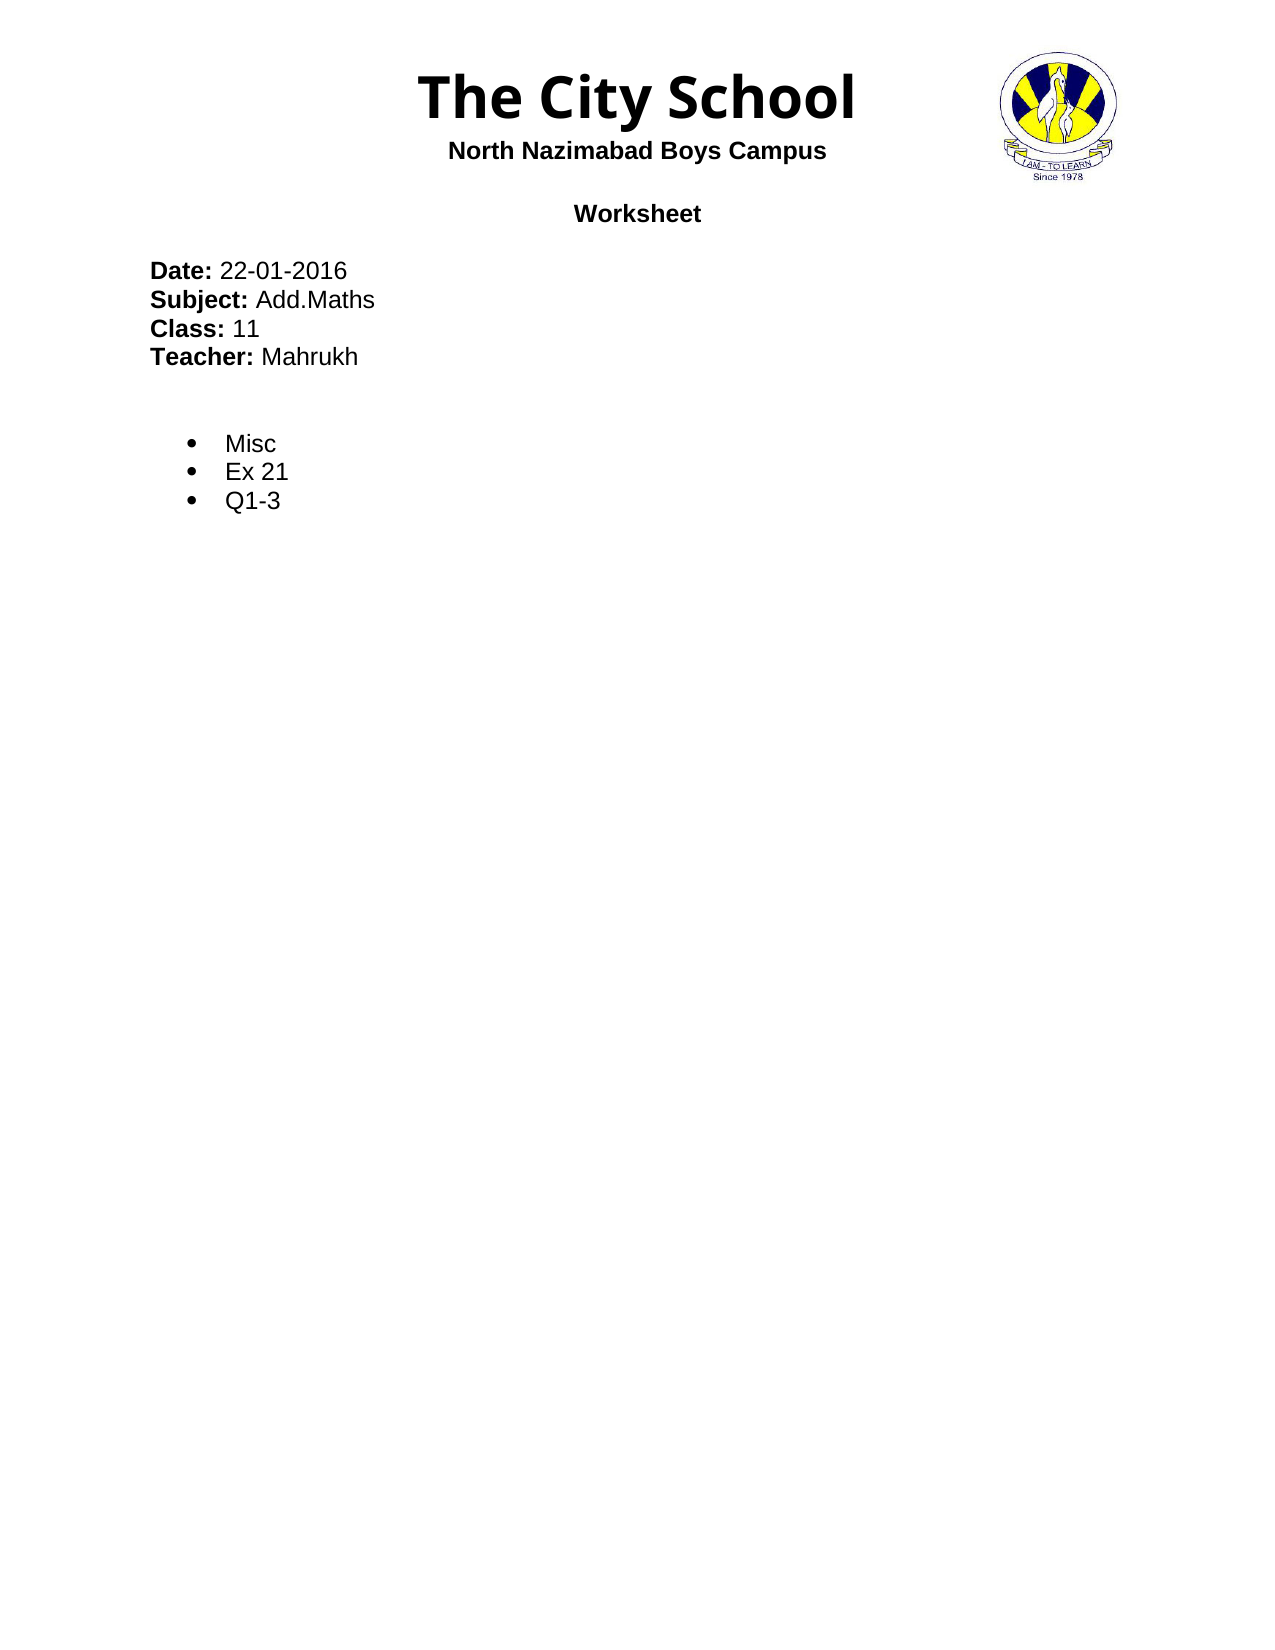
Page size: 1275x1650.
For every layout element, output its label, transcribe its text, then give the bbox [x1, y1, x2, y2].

list Misc [187, 428, 1125, 457]
text North Nazimabad Boys Campus [150, 136, 1125, 164]
text Date: 22-01-2016 Subject: Add.Maths Class: 11 Teacher: Mahrukh [150, 256, 1125, 371]
picture [995, 45, 1124, 56]
list Q1-3 [187, 486, 1125, 515]
text Worksheet [150, 164, 1125, 227]
title The City School [150, 56, 1125, 136]
list Ex 21 [187, 457, 1125, 486]
